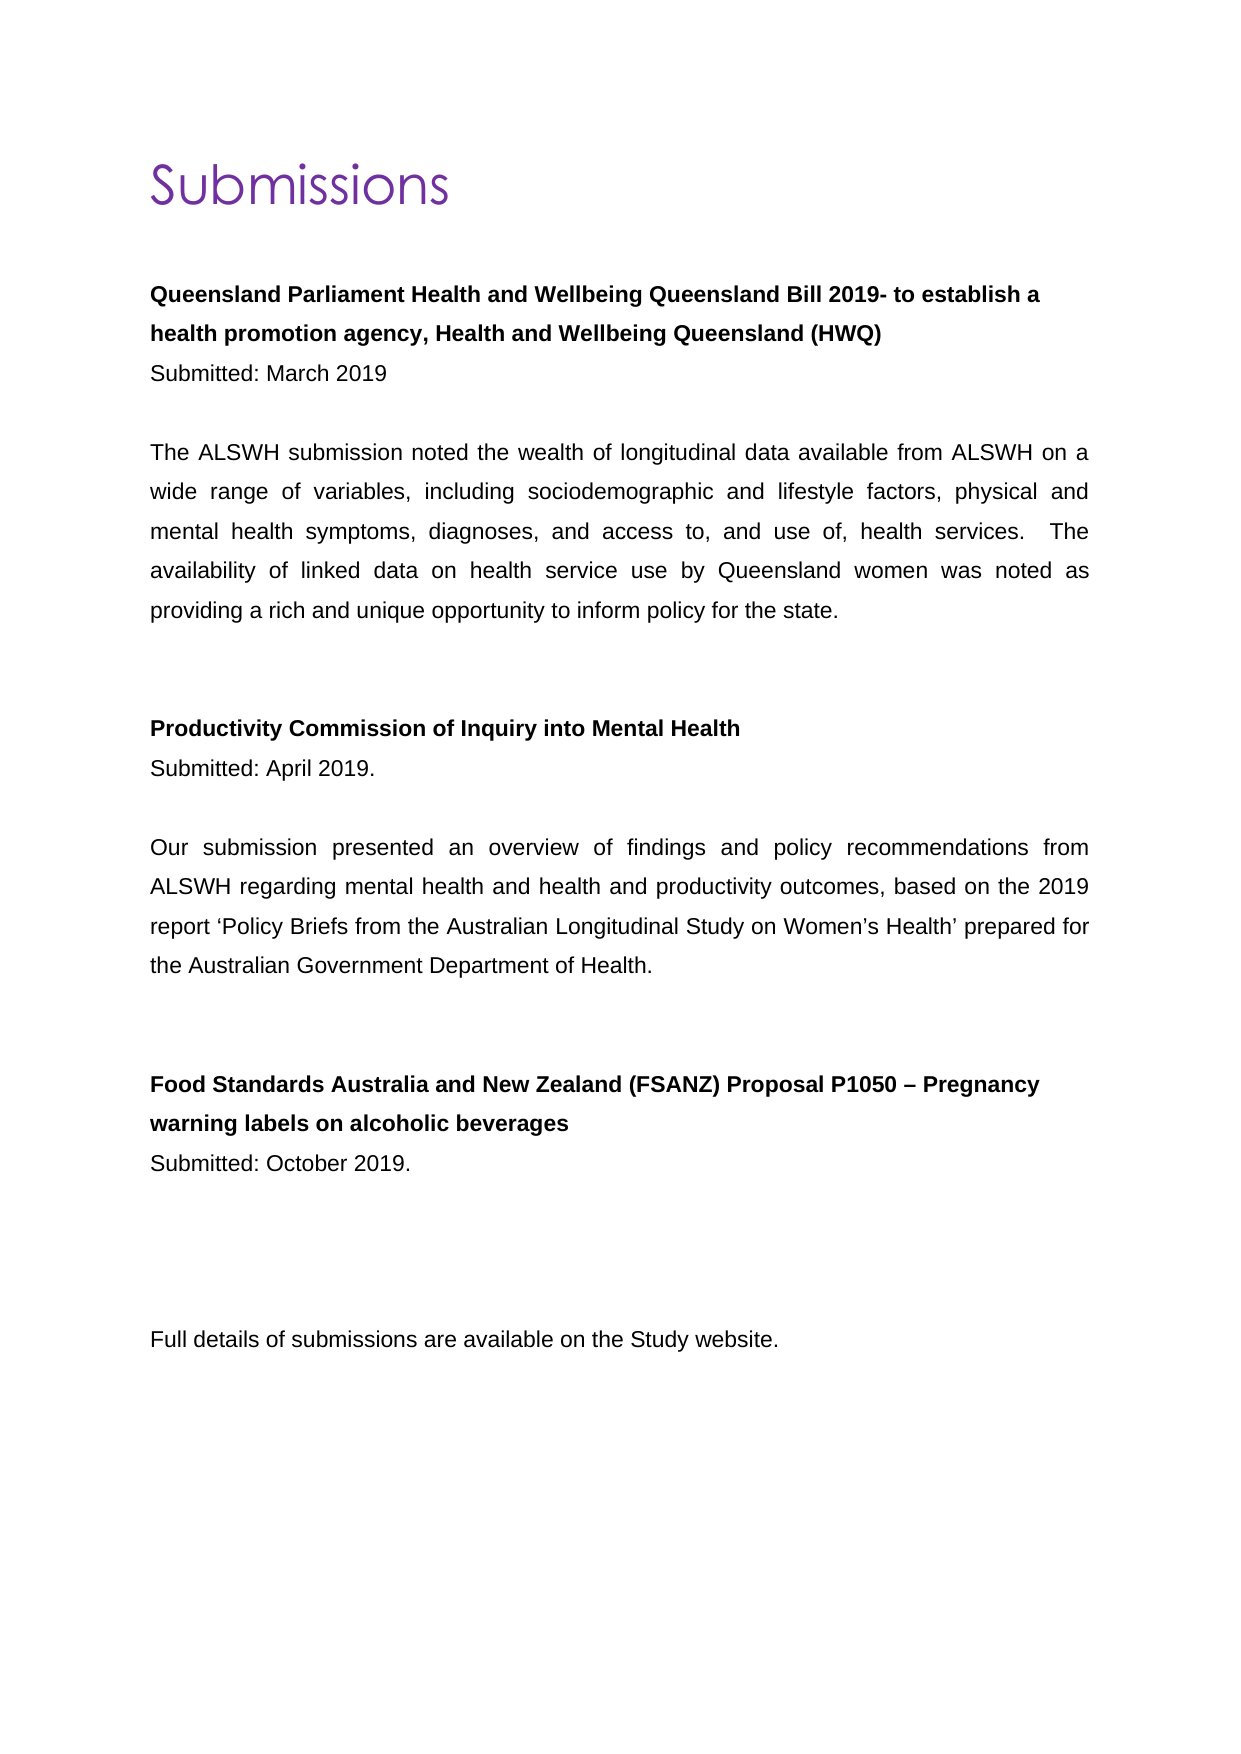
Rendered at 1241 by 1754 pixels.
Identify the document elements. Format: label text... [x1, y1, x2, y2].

list Food Standards Australia and New Zealand (FSANZ) Proposal P1050 – Pregnancy warning labels on alcoholic beverages [150, 1071, 1090, 1136]
subtitle Submissions [150, 150, 1090, 216]
list Submitted: April 2019. [150, 755, 1090, 781]
list The ALSWH submission noted the wealth of longitudinal data available from ALSWH on a wide range of variables, including sociodemographic and lifestyle factors, physical and mental health symptoms, diagnoses, and access to, and use of, health services. The availability of linked data on health service use by Queensland women was noted as providing a rich and unique opportunity to inform policy for the state. [150, 439, 1090, 623]
list Submitted: March 2019 [150, 360, 1090, 386]
list Queensland Parliament Health and Wellbeing Queensland Bill 2019- to establish a health promotion agency, Health and Wellbeing Queensland (HWQ) [150, 281, 1090, 347]
list Productivity Commission of Inquiry into Mental Health [150, 715, 1090, 742]
list Our submission presented an overview of findings and policy recommendations from ALSWH regarding mental health and health and productivity outcomes, based on the 2019 report ‘Policy Briefs from the Australian Longitudinal Study on Women’s Health’ prepared for the Australian Government Department of Health. [150, 834, 1090, 978]
list Submitted: October 2019. [150, 1149, 1090, 1176]
text Full details of submissions are available on the Study website. [150, 1326, 1090, 1353]
